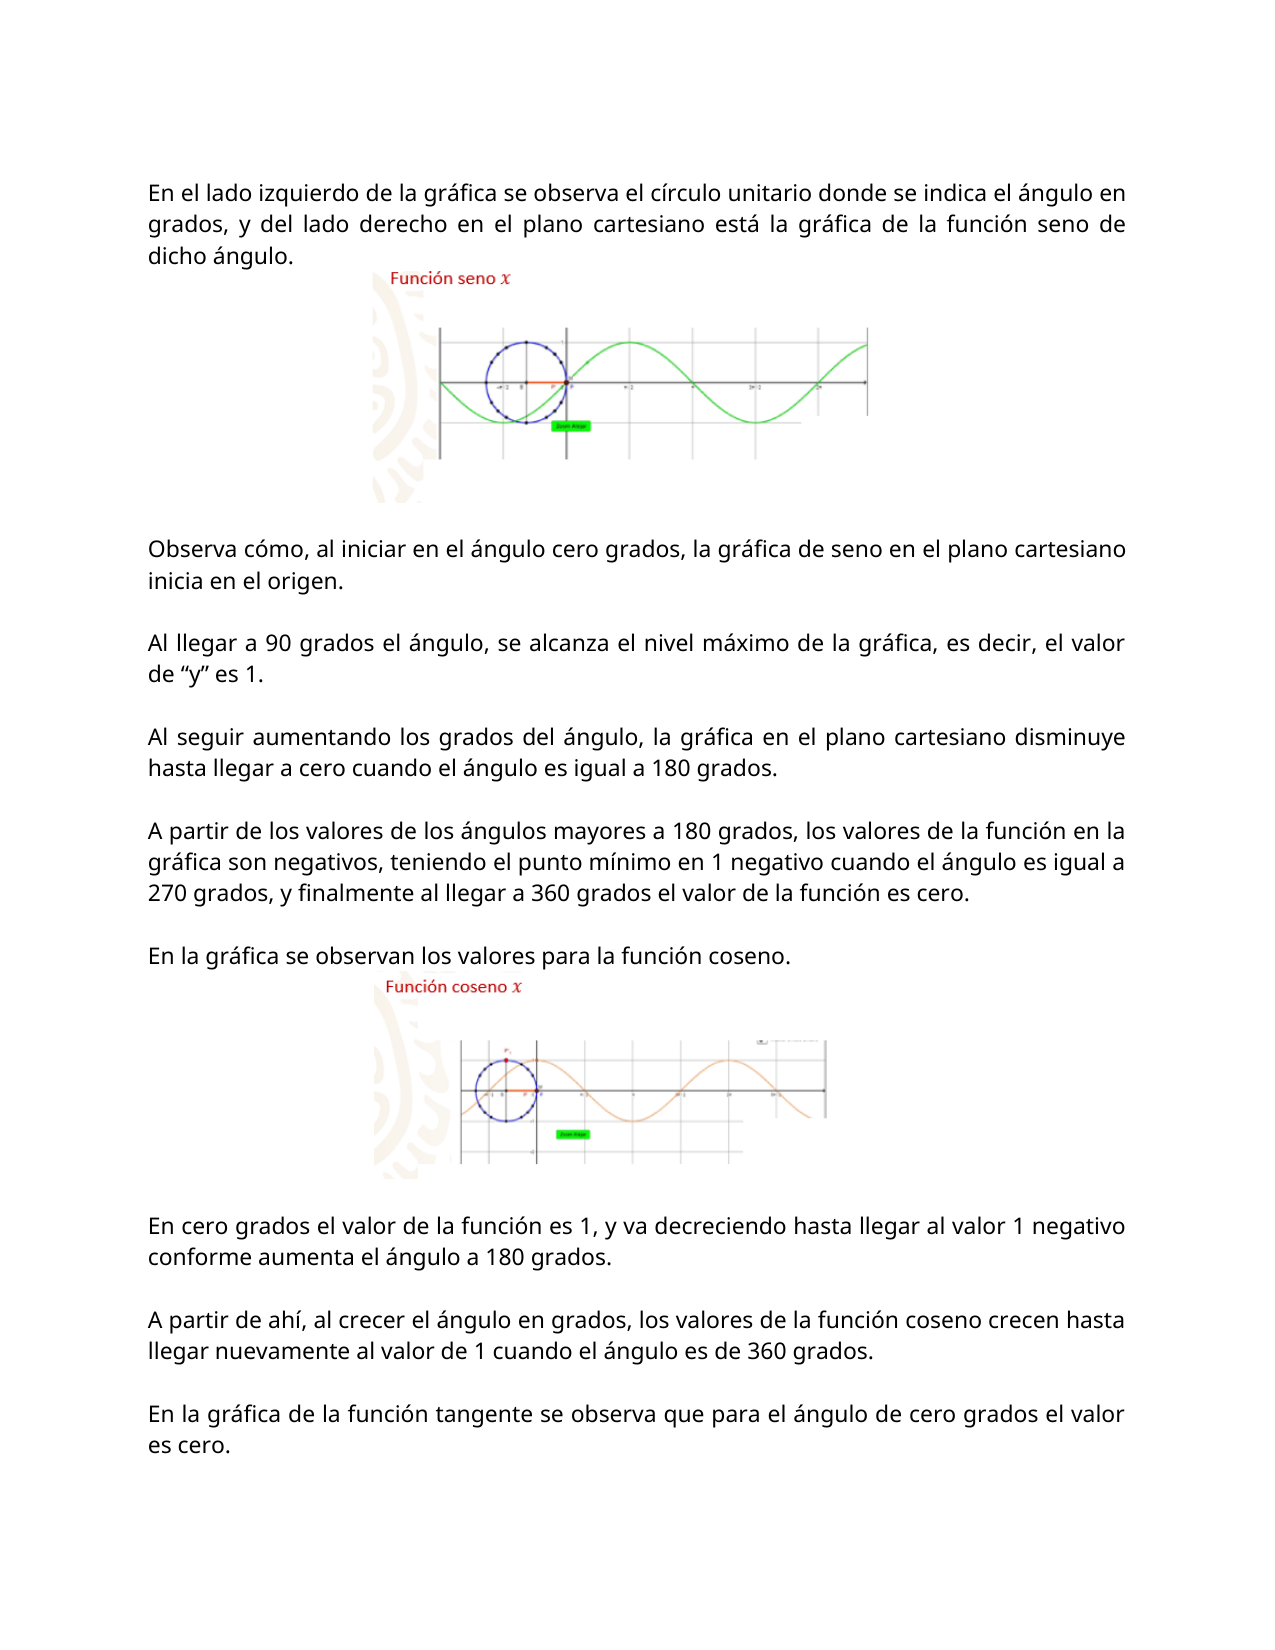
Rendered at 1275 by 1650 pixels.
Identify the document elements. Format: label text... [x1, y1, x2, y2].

text A partir de ahí, al crecer el ángulo en grados, los valores de la función coseno crecen hasta llegar nuevamente al valor de 1 cuando el ángulo es de 360 grados. [148, 1304, 1127, 1366]
picture [374, 971, 902, 1179]
text En cero grados el valor de la función es 1, y va decreciendo hasta llegar al valor 1 negativo conforme aumenta el ángulo a 180 grados. [148, 1210, 1127, 1272]
text En la gráfica de la función tangente se observa que para el ángulo de cero grados el valor es cero. [148, 1397, 1127, 1460]
text Observa cómo, al iniciar en el ángulo cero grados, la gráfica de seno en el plano cartesiano inicia en el origen. [148, 533, 1127, 596]
text Al llegar a 90 grados el ángulo, se alcanza el nivel máximo de la gráfica, es decir, el valor de “y” es 1. [148, 627, 1127, 690]
text En el lado izquierdo de la gráfica se observa el círculo unitario donde se indica el ángulo en grados, y del lado derecho en el plano cartesiano está la gráfica de la función seno de dicho ángulo. [148, 177, 1127, 271]
text A partir de los valores de los ángulos mayores a 180 grados, los valores de la función en la gráfica son negativos, teniendo el punto mínimo en 1 negativo cuando el ángulo es igual a 270 grados, y finalmente al llegar a 360 grados el valor de la función es cero. [148, 815, 1127, 908]
text Al seguir aumentando los grados del ángulo, la gráfica en el plano cartesiano disminuye hasta llegar a cero cuando el ángulo es igual a 180 grados. [148, 721, 1127, 783]
picture [372, 271, 903, 503]
text En la gráfica se observan los valores para la función coseno. [148, 940, 1127, 971]
